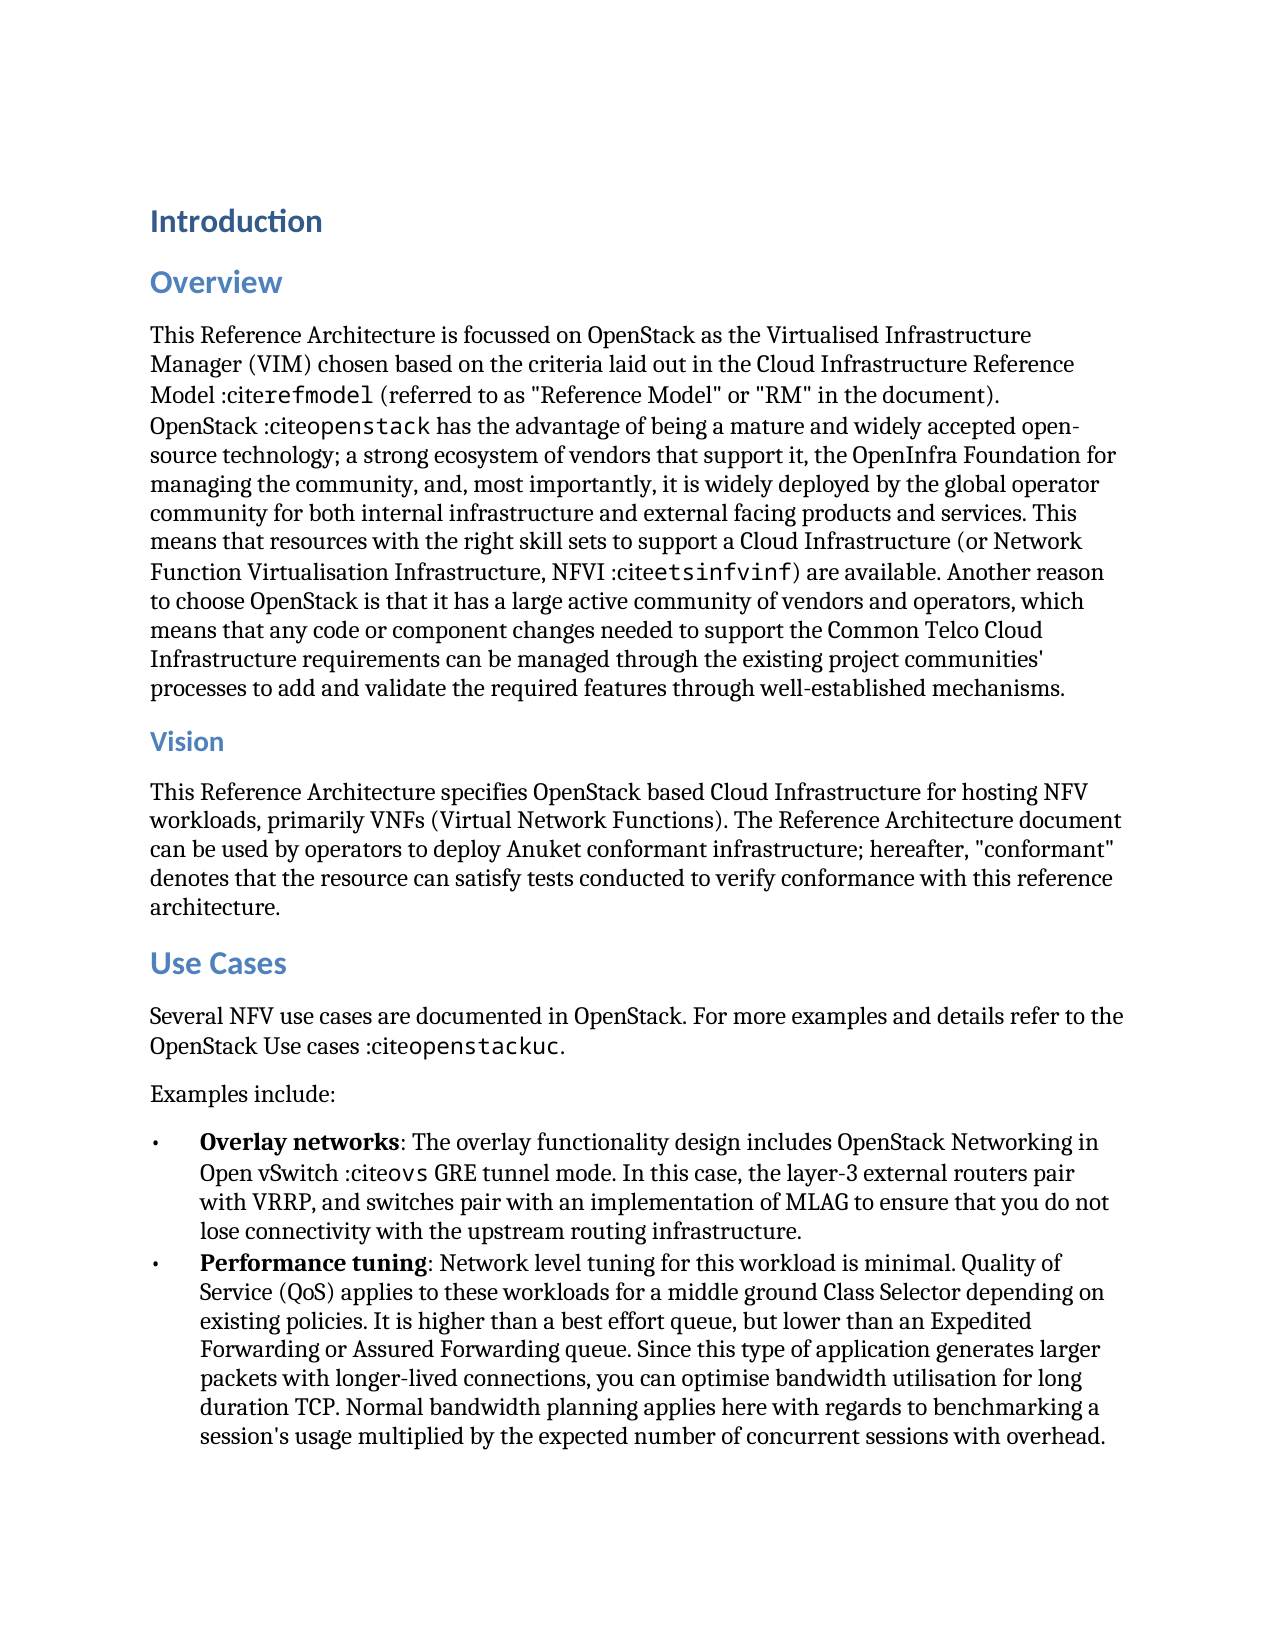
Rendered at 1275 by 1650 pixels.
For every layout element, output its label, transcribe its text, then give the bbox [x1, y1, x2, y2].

list Performance tuning: Network level tuning for this workload is minimal. Quality of Service (QoS) applies to these workloads for a middle ground Class Selector depending on existing policies. It is higher than a best effort queue, but lower than an Expedited Forwarding or Assured Forwarding queue. Since this type of application generates larger packets with longer-lived connections, you can optimise bandwidth utilisation for long duration TCP. Normal bandwidth planning applies here with regards to benchmarking a session's usage multiplied by the expected number of concurrent sessions with overhead. [150, 1249, 1125, 1450]
list Overlay networks: The overlay functionality design includes OpenStack Networking in Open vSwitch :citeovs GRE tunnel mode. In this case, the layer-3 external routers pair with VRRP, and switches pair with an implementation of MLAG to ensure that you do not lose connectivity with the upstream routing infrastructure. [150, 1128, 1125, 1245]
subtitle Use Cases [150, 942, 1125, 983]
text This Reference Architecture specifies OpenStack based Cloud Infrastructure for hosting NFV workloads, primarily VNFs (Virtual Network Functions). The Reference Architecture document can be used by operators to deploy Anuket conformant infrastructure; hereafter, "conformant" denotes that the resource can satisfy tests conducted to verify conformance with this reference architecture. [150, 777, 1125, 921]
subtitle Overview [150, 262, 1125, 302]
subtitle Introduction [150, 200, 1125, 241]
text Examples include: [150, 1080, 1125, 1109]
subtitle Vision [150, 723, 1125, 759]
text This Reference Architecture is focussed on OpenStack as the Virtualised Infrastructure Manager (VIM) chosen based on the criteria laid out in the Cloud Infrastructure Reference Model :citerefmodel (referred to as "Reference Model" or "RM" in the document). OpenStack :citeopenstack has the advantage of being a mature and widely accepted open-source technology; a strong ecosystem of vendors that support it, the OpenInfra Foundation for managing the community, and, most importantly, it is widely deployed by the global operator community for both internal infrastructure and external facing products and services. This means that resources with the right skill sets to support a Cloud Infrastructure (or Network Function Virtualisation Infrastructure, NFVI :citeetsinfvinf) are available. Another reason to choose OpenStack is that it has a large active community of vendors and operators, which means that any code or component changes needed to support the Common Telco Cloud Infrastructure requirements can be managed through the existing project communities' processes to add and validate the required features through well-established mechanisms. [150, 321, 1125, 702]
text Several NFV use cases are documented in OpenStack. For more examples and details refer to the OpenStack Use cases :citeopenstackuc. [150, 1002, 1125, 1062]
